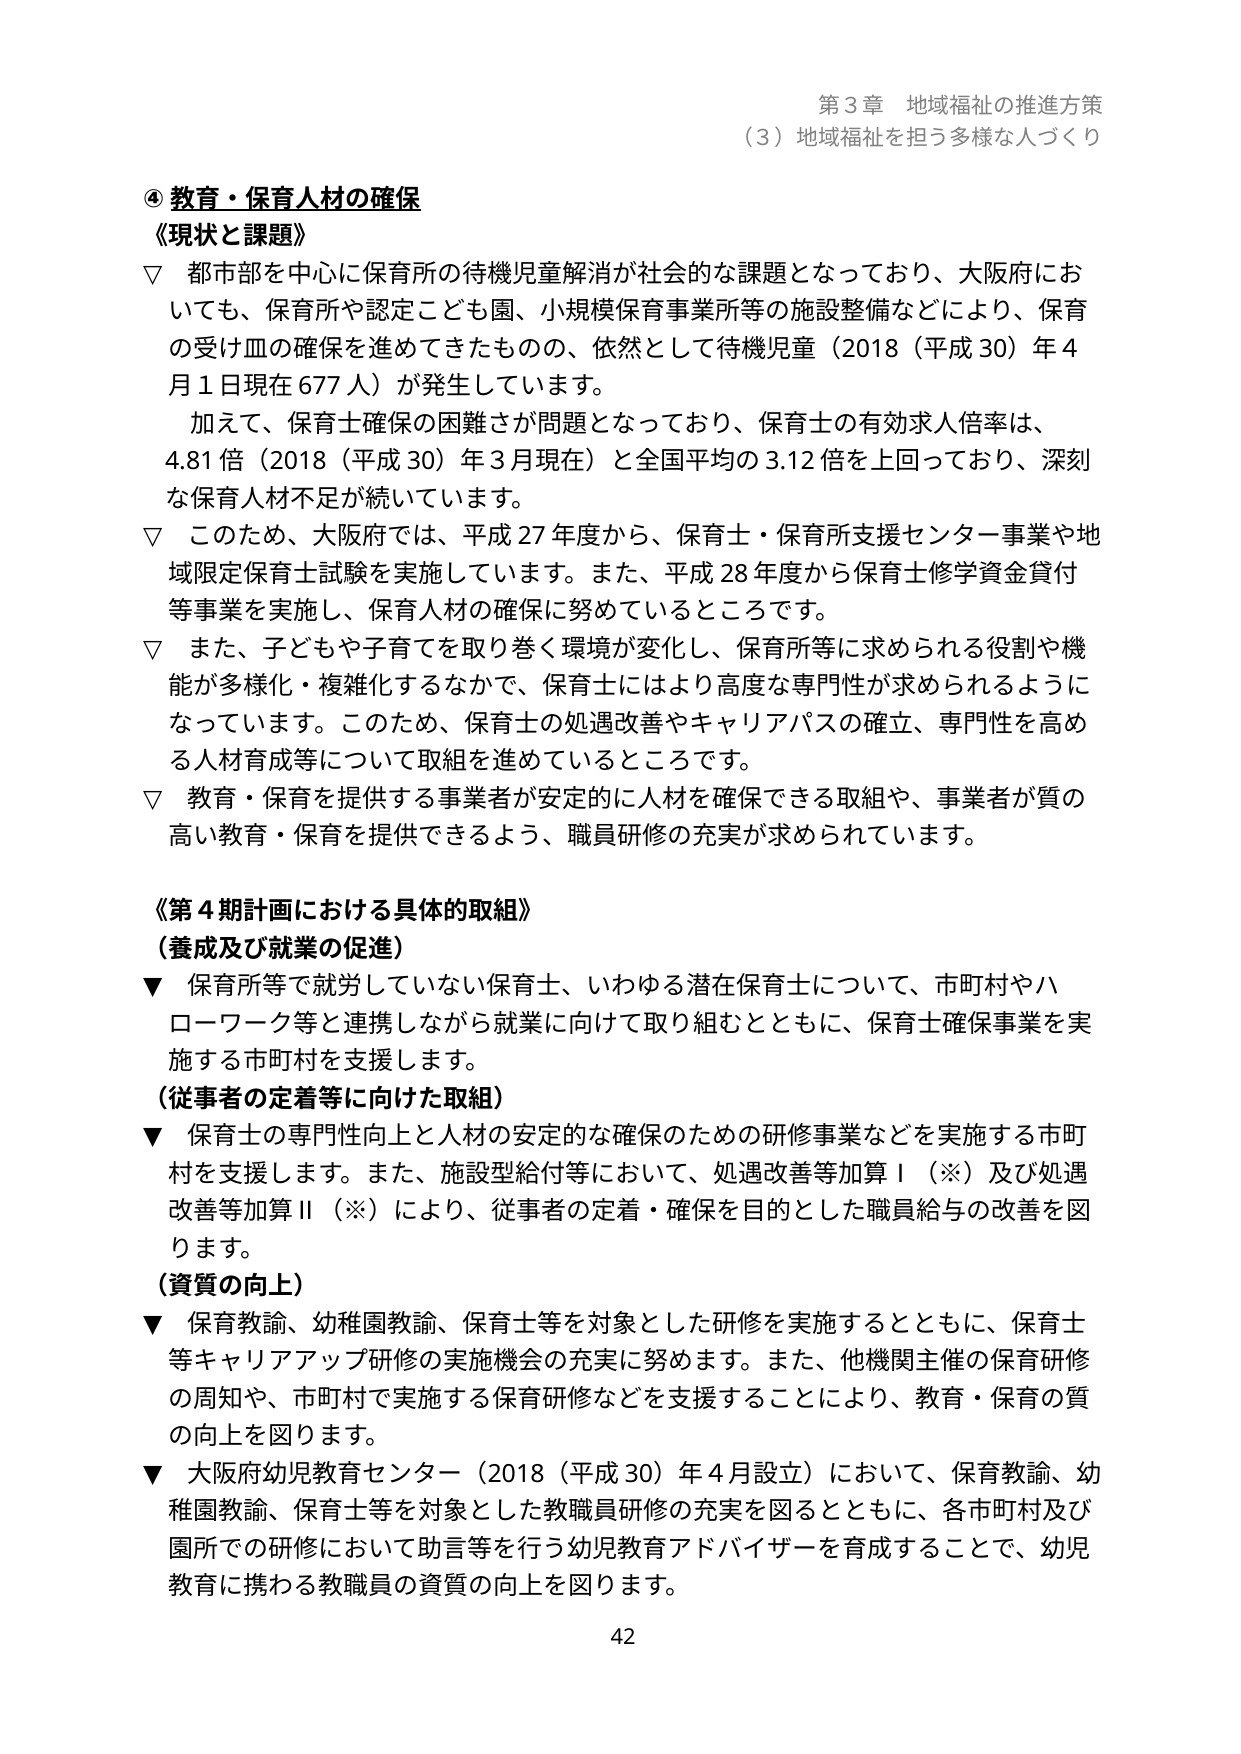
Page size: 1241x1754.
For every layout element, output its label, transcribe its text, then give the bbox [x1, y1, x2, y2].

subtitle （従事者の定着等に向けた取組） [143, 1078, 1103, 1115]
text ▼ 保育教諭、幼稚園教諭、保育士等を対象とした研修を実施するとともに、保育士等キャリアアップ研修の実施機会の充実に努めます。また、他機関主催の保育研修の周知や、市町村で実施する保育研修などを支援することにより、教育・保育の質の向上を図ります。 [143, 1303, 1103, 1453]
text 《第４期計画における具体的取組》 [143, 890, 1103, 928]
text ▼ 保育所等で就労していない保育士、いわゆる潜在保育士について、市町村やハローワーク等と連携しながら就業に向けて取り組むとともに、保育士確保事業を実施する市町村を支援します。 [143, 965, 1103, 1078]
subtitle ④ 教育・保育人材の確保 [143, 178, 1103, 215]
text ▽ このため、大阪府では、平成27年度から、保育士・保育所支援センター事業や地域限定保育士試験を実施しています。また、平成28年度から保育士修学資金貸付等事業を実施し、保育人材の確保に努めているところです。 [143, 515, 1103, 628]
subtitle （資質の向上） [143, 1265, 1103, 1303]
text ▽ 都市部を中心に保育所の待機児童解消が社会的な課題となっており、大阪府においても、保育所や認定こども園、小規模保育事業所等の施設整備などにより、保育の受け皿の確保を進めてきたものの、依然として待機児童（2018（平成30）年４月１日現在677人）が発生しています。 [143, 253, 1103, 403]
text 加えて、保育士確保の困難さが問題となっており、保育士の有効求人倍率は、4.81倍（2018（平成30）年３月現在）と全国平均の3.12倍を上回っており、深刻な保育人材不足が続いています。 [165, 403, 1103, 515]
subtitle （養成及び就業の促進） [143, 928, 1103, 965]
text 《現状と課題》 [143, 215, 1103, 253]
text ▽ 教育・保育を提供する事業者が安定的に人材を確保できる取組や、事業者が質の高い教育・保育を提供できるよう、職員研修の充実が求められています。 [143, 778, 1103, 853]
text ▽ また、子どもや子育てを取り巻く環境が変化し、保育所等に求められる役割や機能が多様化・複雑化するなかで、保育士にはより高度な専門性が求められるようになっています。このため、保育士の処遇改善やキャリアパスの確立、専門性を高める人材育成等について取組を進めているところです。 [143, 628, 1103, 778]
text ▼ 大阪府幼児教育センター（2018（平成30）年４月設立）において、保育教諭、幼稚園教諭、保育士等を対象とした教職員研修の充実を図るとともに、各市町村及び園所での研修において助言等を行う幼児教育アドバイザーを育成することで、幼児教育に携わる教職員の資質の向上を図ります。 [143, 1453, 1103, 1603]
text ▼ 保育士の専門性向上と人材の安定的な確保のための研修事業などを実施する市町村を支援します。また、施設型給付等において、処遇改善等加算Ⅰ（※）及び処遇改善等加算Ⅱ（※）により、従事者の定着・確保を目的とした職員給与の改善を図ります。 [143, 1115, 1103, 1265]
